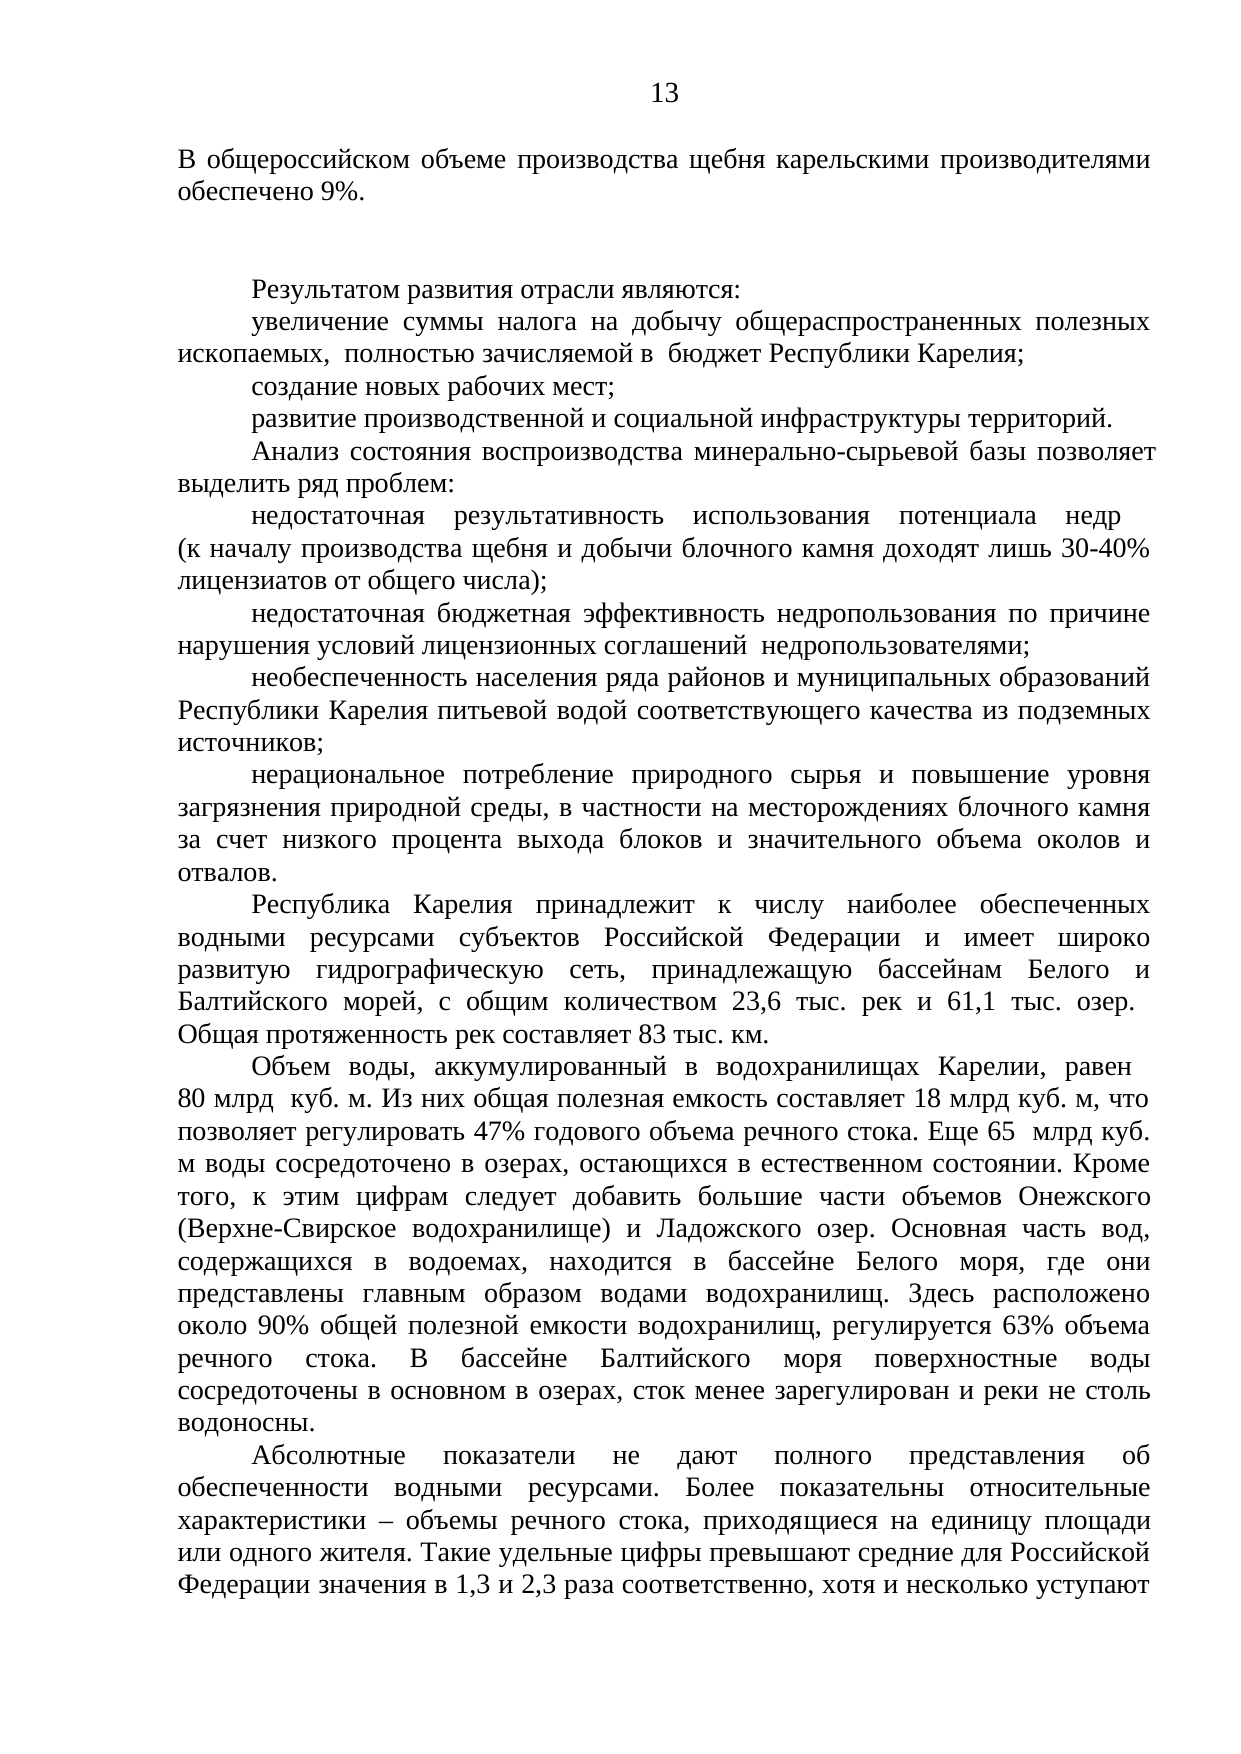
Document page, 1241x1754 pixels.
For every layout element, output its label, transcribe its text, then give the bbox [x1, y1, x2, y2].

text Результатом развития отрасли являются: [177, 272, 1152, 304]
text создание новых рабочих мест; [177, 369, 1152, 401]
text Анализ состояния воспроизводства минерально-сырьевой базы позволяет выделить ряд проблем: [177, 434, 1157, 498]
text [177, 142, 1152, 207]
text увеличение суммы налога на добычу общераспространенных полезных ископаемых, полностью зачисляемой в бюджет Республики Карелия; [177, 304, 1152, 369]
text необеспеченность населения ряда районов и муниципальных образований Республики Карелия питьевой водой соответствующего качества из подземных источников; [177, 660, 1152, 758]
text Объем воды, аккумулированный в водохранилищах Карелии, равен 80 млрд куб. м. Из них общая полезная емкость составляет 18 млрд куб. м, что позволяет регулировать 47% годового объема речного стока. Еще 65 млрд куб. м воды сосредоточено в озерах, остающихся в естественном состоянии. Кроме того, к этим цифрам следует добавить большие части объемов Онежского (Верхне-Свирское водохранилище) и Ладожского озер. Основная часть вод, содержащихся в водоемах, находится в бассейне Белого моря, где они представлены главным образом водами водохранилищ. Здесь расположено около 90% общей полезной емкости водохранилищ, регулируется 63% объема речного стока. В бассейне Балтийского моря поверхностные воды сосредоточены в основном в озерах, сток менее зарегулирован и реки не столь водоносны. [177, 1049, 1152, 1438]
text нерациональное потребление природного сырья и повышение уровня загрязнения природной среды, в частности на месторождениях блочного камня за счет низкого процента выхода блоков и значительного объема околов и отвалов. [177, 758, 1152, 887]
text недостаточная результативность использования потенциала недр (к началу производства щебня и добычи блочного камня доходят лишь 30-40% лицензиатов от общего числа); [177, 498, 1152, 596]
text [177, 1438, 1152, 1600]
text развитие производственной и социальной инфраструктуры территорий. [177, 401, 1152, 434]
text Республика Карелия принадлежит к числу наиболее обеспеченных водными ресурсами субъектов Российской Федерации и имеет широко развитую гидрографическую сеть, принадлежащую бассейнам Белого и Балтийского морей, с общим количеством 23,6 тыс. рек и 61,1 тыс. озер. Общая протяженность рек составляет 83 тыс. км. [177, 887, 1152, 1049]
text недостаточная бюджетная эффективность недропользования по причине нарушения условий лицензионных соглашений недропользователями; [177, 596, 1152, 660]
